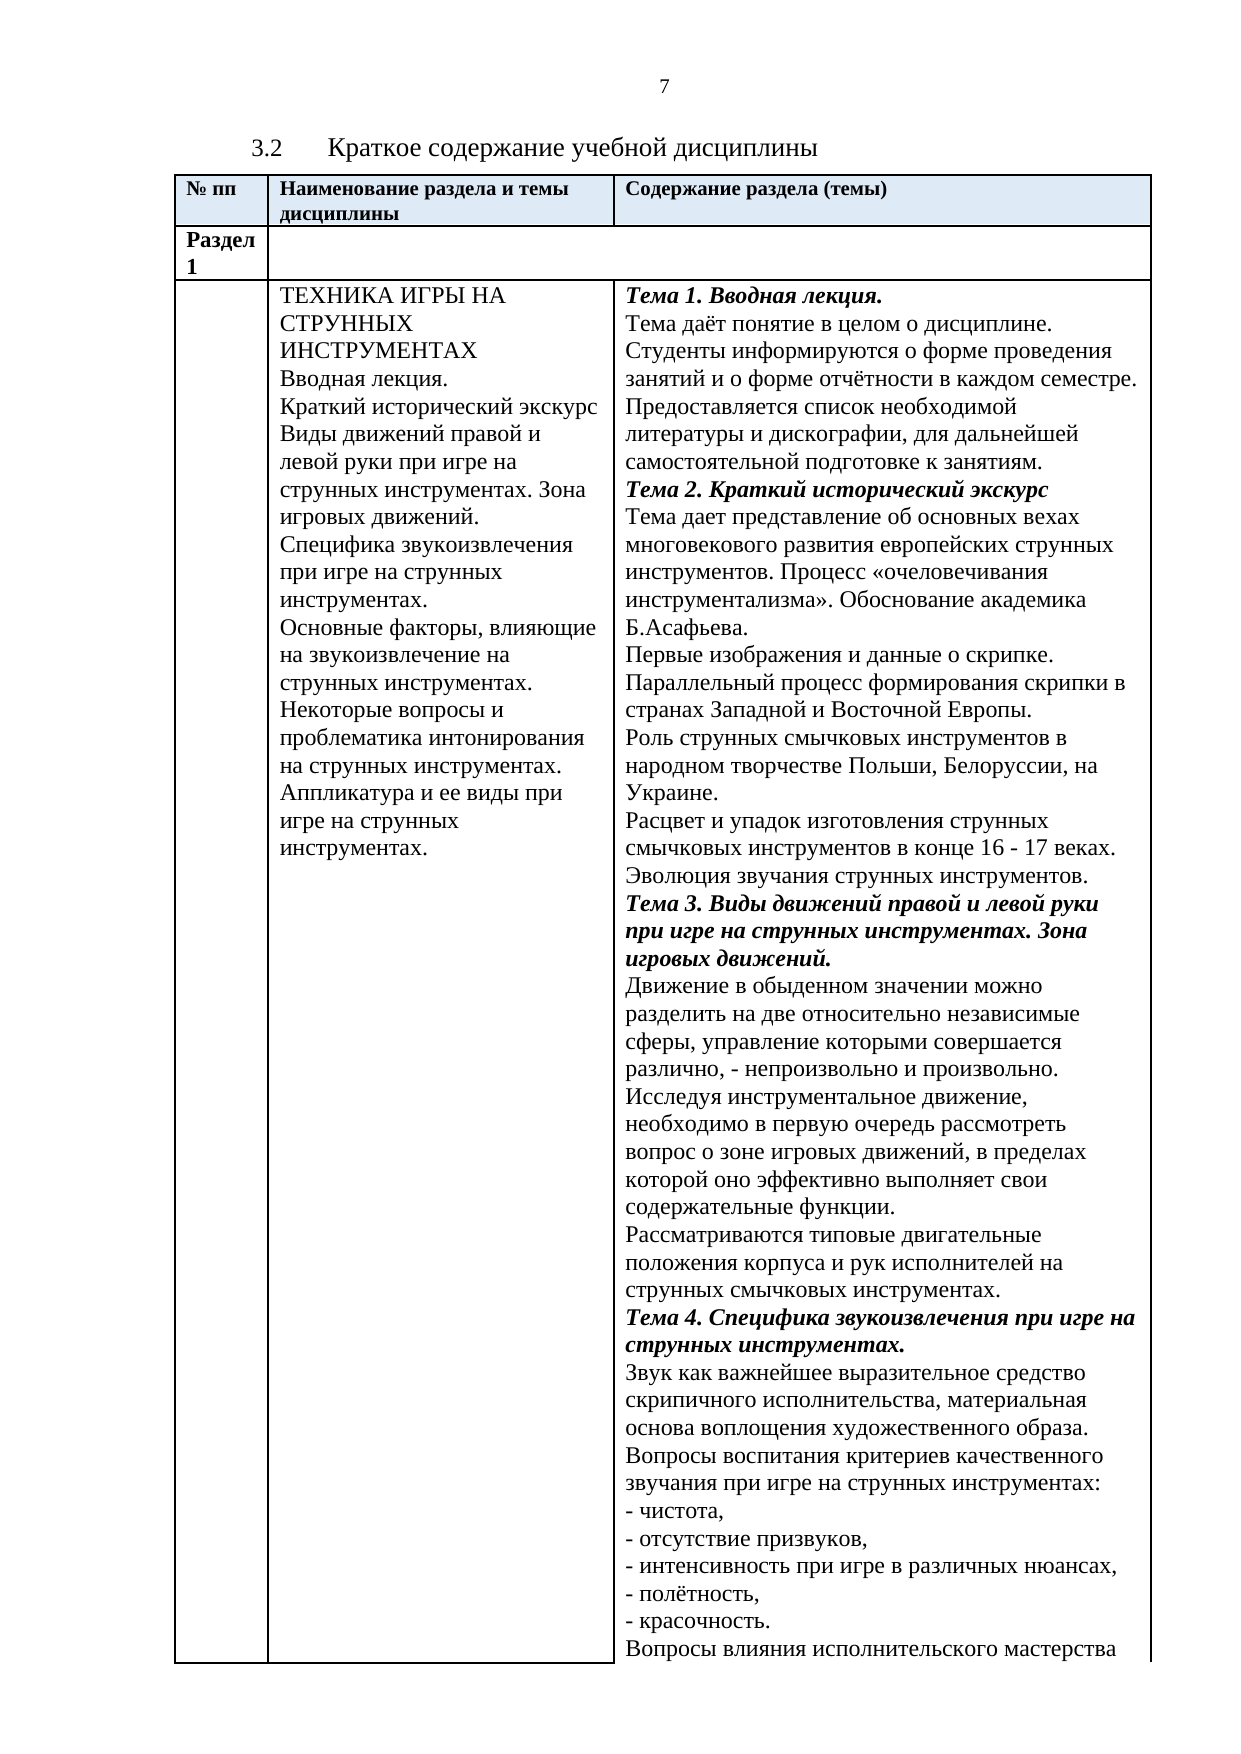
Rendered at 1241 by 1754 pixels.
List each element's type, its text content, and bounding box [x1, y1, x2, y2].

table_header Наименование раздела и темы дисциплины [269, 176, 613, 224]
table_header № пп [176, 176, 267, 224]
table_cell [269, 281, 613, 1662]
list Краткое содержание учебной дисциплины [251, 131, 1152, 162]
table_header Содержание раздела (темы) [615, 176, 1150, 224]
table_cell [269, 227, 1150, 279]
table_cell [615, 281, 1150, 1662]
table_cell Раздел 1 [176, 227, 267, 279]
table_cell [176, 281, 267, 1662]
